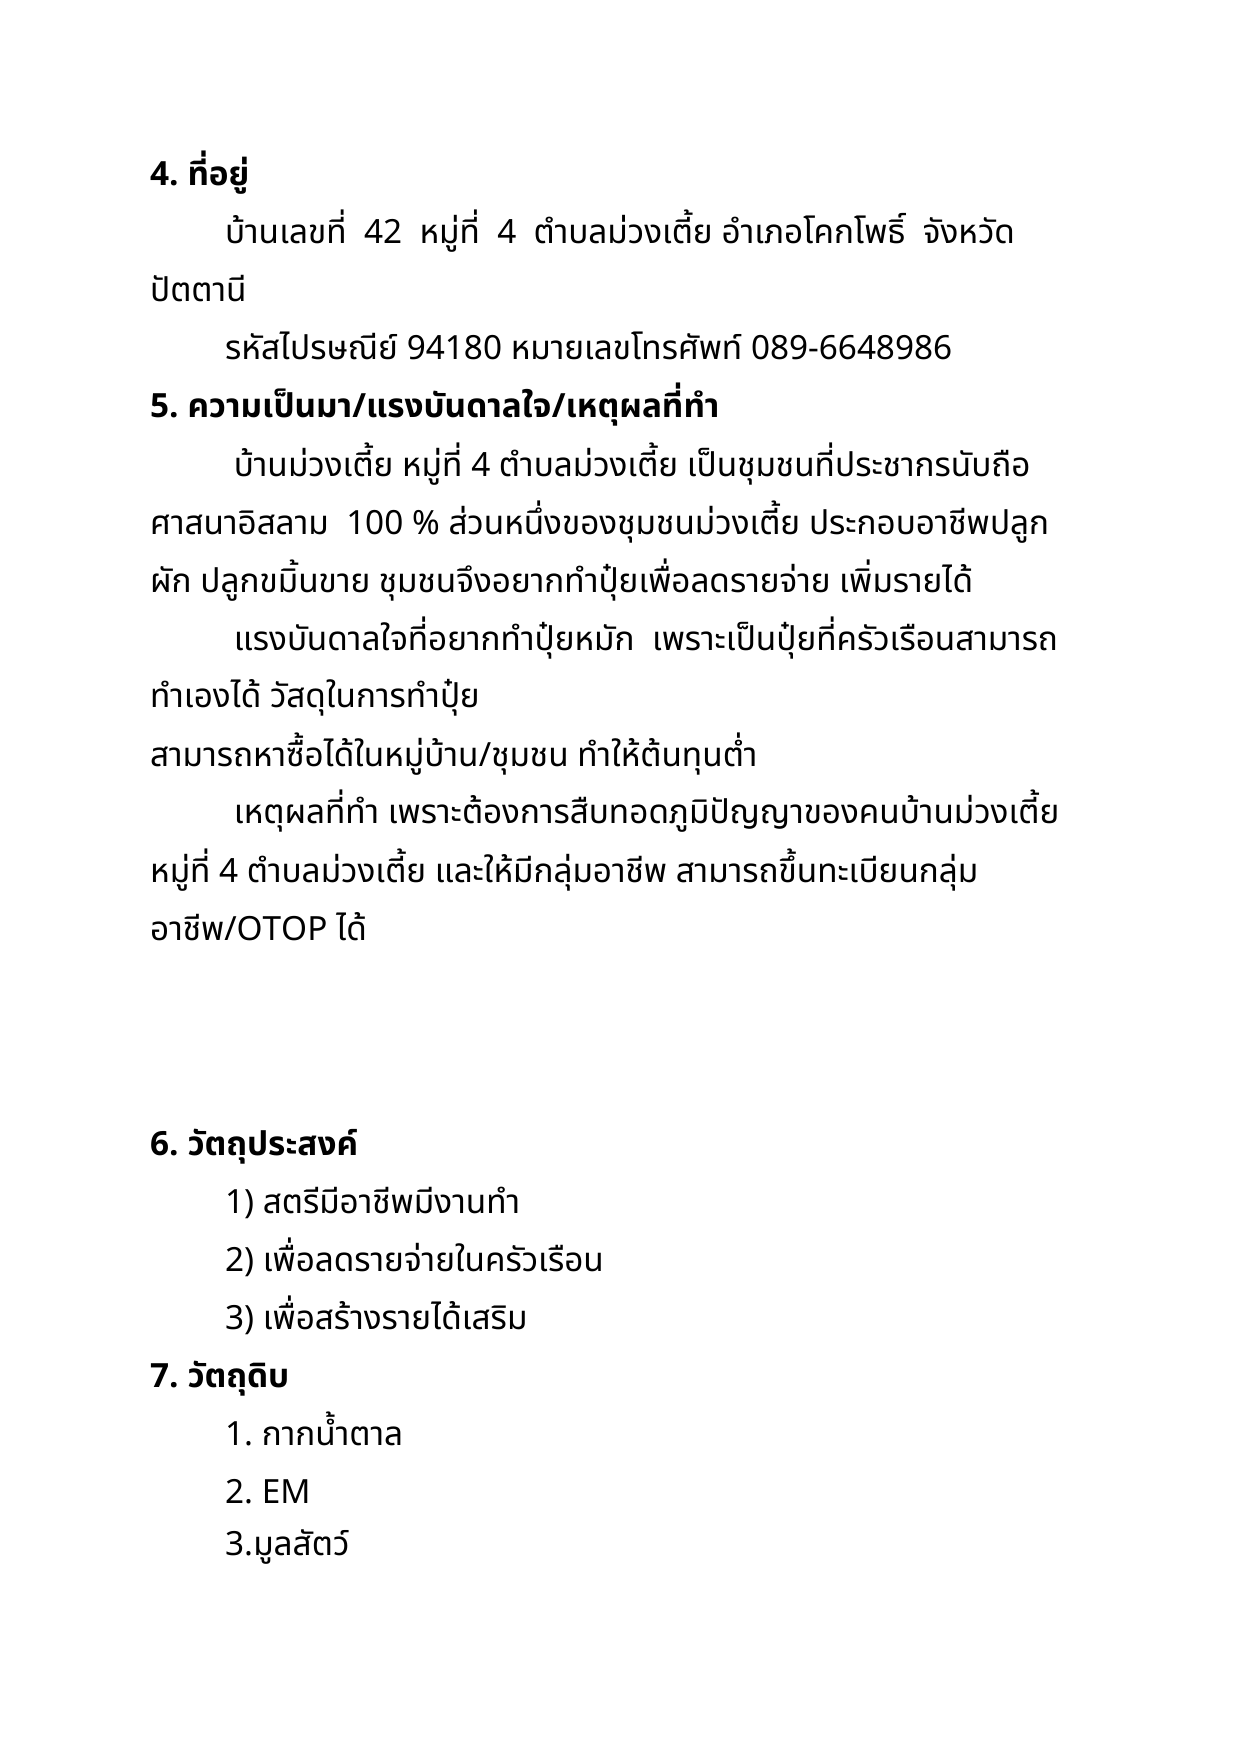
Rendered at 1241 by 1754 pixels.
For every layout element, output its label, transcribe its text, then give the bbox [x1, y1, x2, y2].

text บ้านม่วงเตี้ย หมู่ที่ 4 ตำบลม่วงเตี้ย เป็นชุมชนที่ประชากรนับถือศาสนาอิสลาม 100 % ส่วนหนึ่งของชุมชนม่วงเตี้ย ประกอบอาชีพปลูกผัก ปลูกขมิ้นขาย ชุมชนจึงอยากทำปุ๋ยเพื่อลดรายจ่าย เพิ่มรายได้ [150, 440, 1090, 607]
text 4. ที่อยู่ [150, 150, 1090, 201]
text 3.มูลสัตว์ [150, 1520, 1090, 1571]
text รหัสไปรษณีย์ 94180 หมายเลขโทรศัพท์ 089-6648986 [150, 324, 1090, 375]
text บ้านเลขที่ 42 หมู่ที่ 4 ตำบลม่วงเตี้ย อำเภอโคกโพธิ์ จังหวัดปัตตานี [150, 208, 1090, 317]
text เหตุผลที่ทำ เพราะต้องการสืบทอดภูมิปัญญาของคนบ้านม่วงเตี้ย หมู่ที่ 4 ตำบลม่วงเตี้ย และให้มีกลุ่มอาชีพ สามารถขึ้นทะเบียนกลุ่มอาชีพ/OTOP ได้ [150, 788, 1090, 955]
text 2) เพื่อลดรายจ่ายในครัวเรือน [150, 1236, 1090, 1286]
text แรงบันดาลใจที่อยากทำปุ๋ยหมัก เพราะเป็นปุ๋ยที่ครัวเรือนสามารถทำเองได้ วัสดุในการทำปุ๋ย [150, 614, 1090, 723]
text 2. EM [150, 1468, 1090, 1513]
text 7. วัตถุดิบ [150, 1352, 1090, 1402]
text 1. กากน้ำตาล [150, 1410, 1090, 1461]
text 5. ความเป็นมา/แรงบันดาลใจ/เหตุผลที่ทำ [150, 382, 1090, 433]
text 1) สตรีมีอาชีพมีงานทำ [150, 1177, 1090, 1228]
text 3) เพื่อสร้างรายได้เสริม [150, 1294, 1090, 1344]
text สามารถหาซื้อได้ในหมู่บ้าน/ชุมชน ทำให้ต้นทุนต่ำ [150, 730, 1090, 781]
text 6. วัตถุประสงค์ [150, 1119, 1090, 1170]
